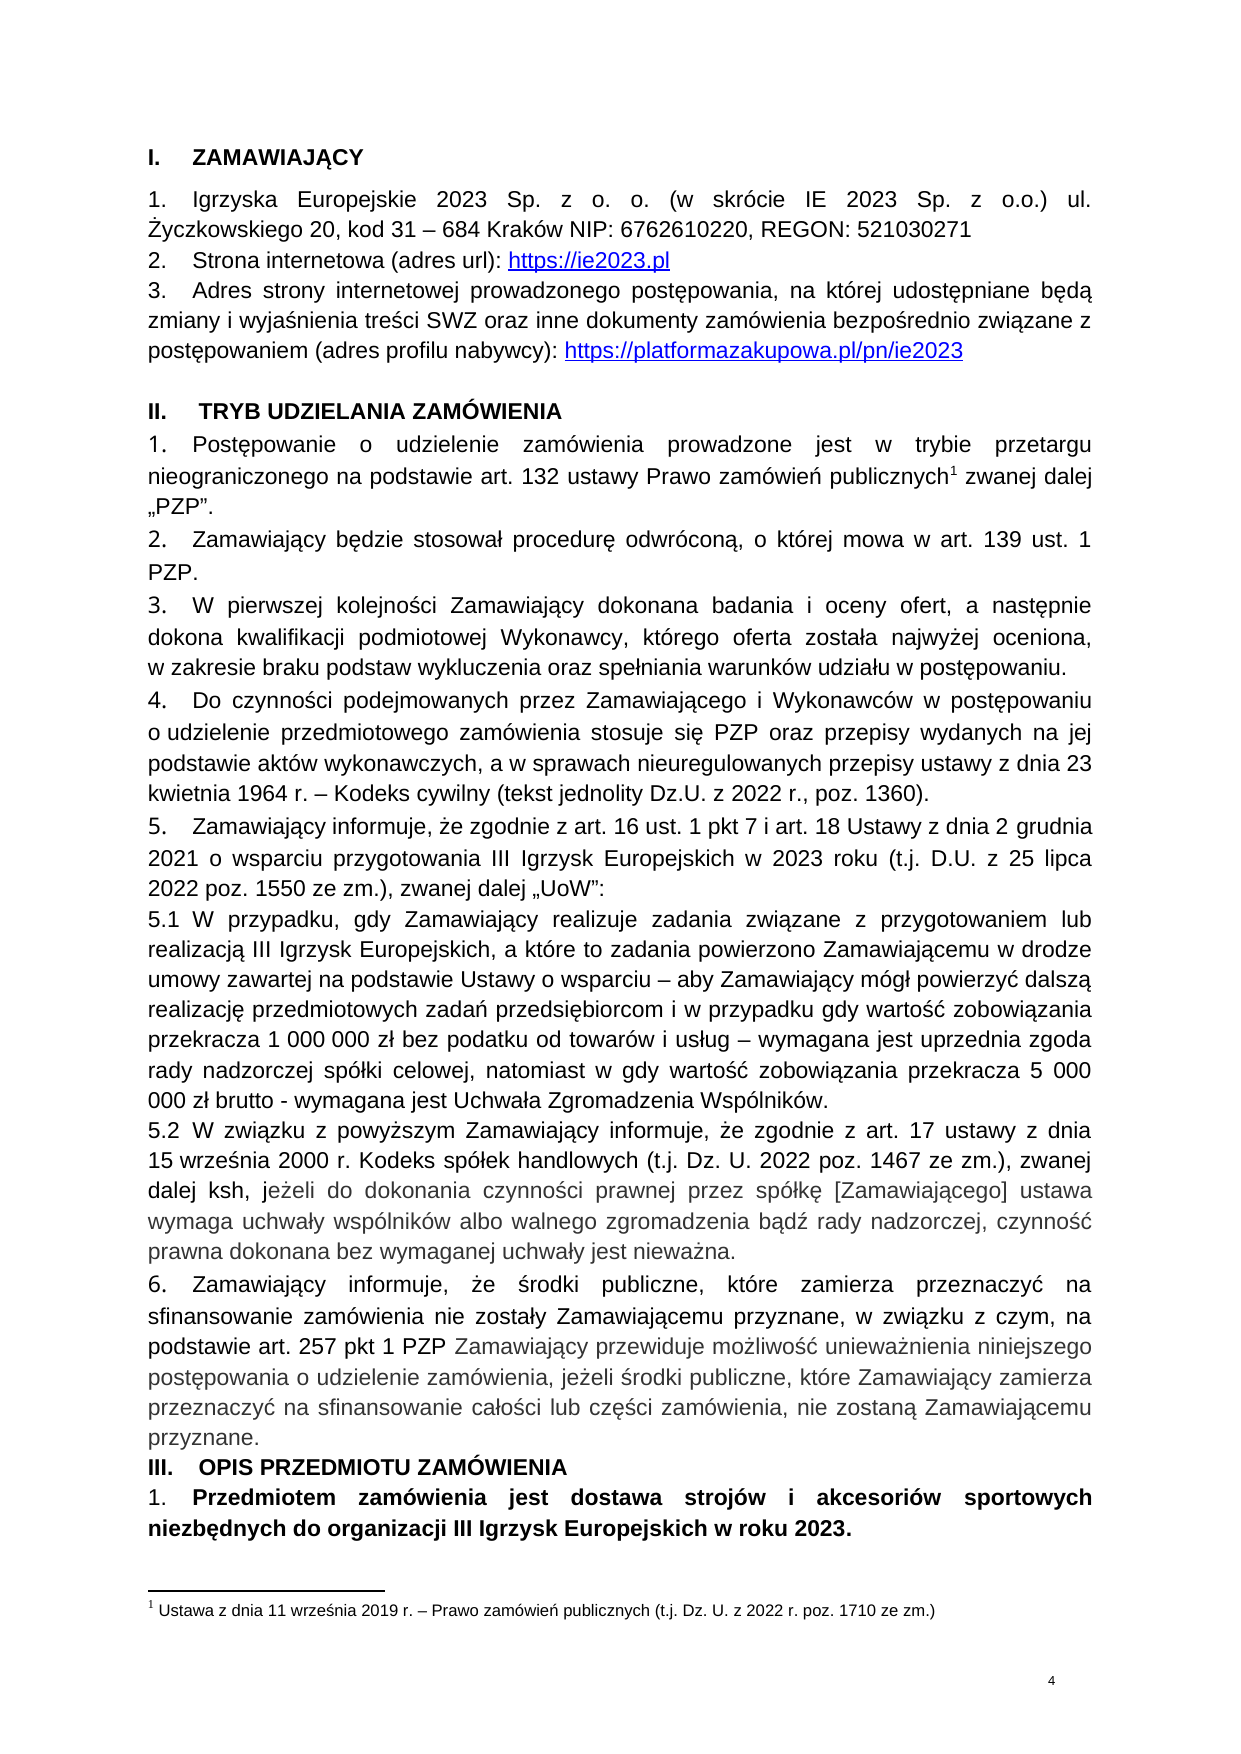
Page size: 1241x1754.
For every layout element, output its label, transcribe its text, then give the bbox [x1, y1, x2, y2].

list Do czynności podejmowanych przez Zamawiającego i Wykonawców w postępowaniu o udzielenie przedmiotowego zamówienia stosuje się PZP oraz przepisy wydanych na jej podstawie aktów wykonawczych, a w sprawach nieuregulowanych przepisy ustawy z dnia 23 kwietnia 1964 r. – Kodeks cywilny (tekst jednolity Dz.U. z 2022 r., poz. 1360). [148, 684, 1092, 806]
list Adres strony internetowej prowadzonego postępowania, na której udostępniane będą zmiany i wyjaśnienia treści SWZ oraz inne dokumenty zamówienia bezpośrednio związane z postępowaniem (adres profilu nabywcy): https://platformazakupowa.pl/pn/ie2023 [148, 277, 1092, 364]
list OPIS PRZEDMIOTU ZAMÓWIENIA [148, 1454, 1092, 1481]
list Igrzyska Europejskie 2023 Sp. z o. o. (w skrócie IE 2023 Sp. z o.o.) ul. Życzkowskiego 20, kod 31 – 684 Kraków NIP: 6762610220, REGON: 521030271 [148, 186, 1092, 243]
list TRYB UDZIELANIA ZAMÓWIENIA [148, 398, 1092, 424]
list Postępowanie o udzielenie zamówienia prowadzone jest w trybie przetargu nieograniczonego na podstawie art. 132 ustawy Prawo zamówień publicznych zwanej dalej „PZP”. [148, 428, 1092, 519]
list Przedmiotem zamówienia jest dostawa strojów i akcesoriów sportowych niezbędnych do organizacji III Igrzysk Europejskich w roku 2023. [148, 1484, 1092, 1541]
list Zamawiający informuje, że zgodnie z art. 16 ust. 1 pkt 7 i art. 18 Ustawy z dnia 2 grudnia 2021 o wsparciu przygotowania III Igrzysk Europejskich w 2023 roku (t.j. D.U. z 25 lipca 2022 poz. 1550 ze zm.), zwanej dalej „UoW”: [148, 810, 1092, 902]
list W pierwszej kolejności Zamawiający dokonana badania i oceny ofert, a następnie dokona kwalifikacji podmiotowej Wykonawcy, którego oferta została najwyżej oceniona, w zakresie braku podstaw wykluczenia oraz spełniania warunków udziału w postępowaniu. [148, 650, 1092, 680]
list ZAMAWIAJĄCY [148, 143, 1092, 170]
list Zamawiający informuje, że środki publiczne, które zamierza przeznaczyć na sfinansowanie zamówienia nie zostały Zamawiającemu przyznane, w związku z czym, na podstawie art. 257 pkt 1 PZP Zamawiający przewiduje możliwość unieważnienia niniejszego postępowania o udzielenie zamówienia, jeżeli środki publiczne, które Zamawiający zamierza przeznaczyć na sfinansowanie całości lub części zamówienia, nie zostaną Zamawiającemu przyznane. [148, 1268, 1092, 1450]
list Strona internetowa (adres url): https://ie2023.pl [148, 247, 1092, 273]
list W związku z powyższym Zamawiający informuje, że zgodnie z art. 17 ustawy z dnia 15 września 2000 r. Kodeks spółek handlowych (t.j. Dz. U. 2022 poz. 1467 ze zm.), zwanej dalej ksh, jeżeli do dokonania czynności prawnej przez spółkę [Zamawiającego] ustawa wymaga uchwały wspólników albo walnego zgromadzenia bądź rady nadzorczej, czynność prawna dokonana bez wymaganej uchwały jest nieważna. [148, 1117, 1092, 1264]
list W pierwszej kolejności Zamawiający dokonana badania i oceny ofert, a następnie dokona kwalifikacji podmiotowej Wykonawcy, którego oferta została najwyżej oceniona, w zakresie braku podstaw wykluczenia oraz spełniania warunków udziału w postępowaniu. [148, 589, 1092, 624]
list W przypadku, gdy Zamawiający realizuje zadania związane z przygotowaniem lub realizacją III Igrzysk Europejskich, a które to zadania powierzono Zamawiającemu w drodze umowy zawartej na podstawie Ustawy o wsparciu – aby Zamawiający mógł powierzyć dalszą realizację przedmiotowych zadań przedsiębiorcom i w przypadku gdy wartość zobowiązania przekracza 1 000 000 zł bez podatku od towarów i usług – wymagana jest uprzednia zgoda rady nadzorczej spółki celowej, natomiast w gdy wartość zobowiązania przekracza 5 000 000 zł brutto - wymagana jest Uchwała Zgromadzenia Wspólników. [148, 906, 1092, 1113]
list Zamawiający będzie stosował procedurę odwróconą, o której mowa w art. 139 ust. 1 PZP. [148, 523, 1092, 585]
